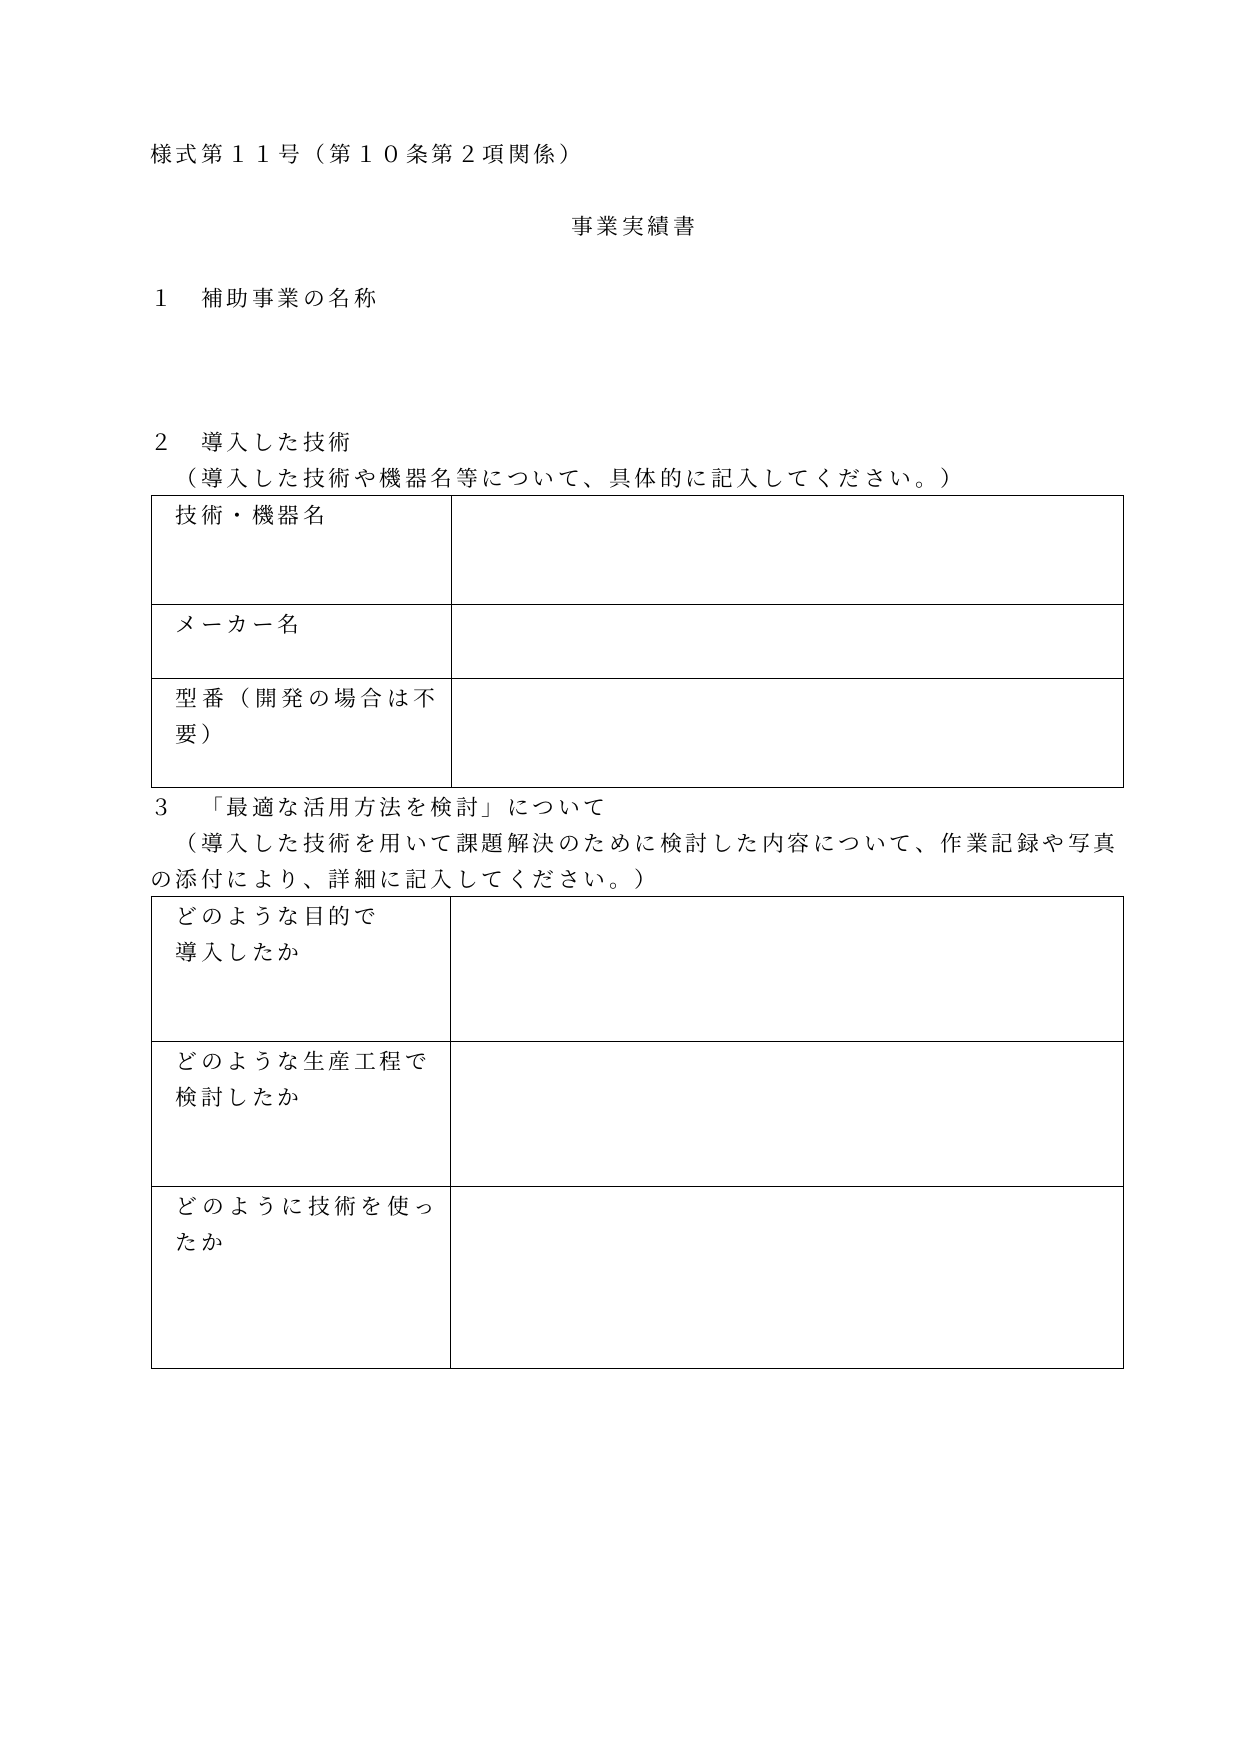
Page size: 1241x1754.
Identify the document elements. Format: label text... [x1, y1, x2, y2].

table_header どのような目的で 導入したか [152, 897, 450, 1041]
table_header [452, 496, 1123, 604]
table_header 技術・機器名 [152, 496, 451, 604]
table_cell [451, 1042, 1123, 1186]
text ２ 導入した技術 [150, 423, 1120, 459]
table_cell メーカー名 [152, 605, 451, 677]
text （導入した技術を用いて課題解決のために検討した内容について、作業記録や写真の添付により、詳細に記入してください。） [150, 824, 1120, 896]
text 事業実績書 [150, 207, 1120, 243]
table_cell [451, 1187, 1123, 1367]
text １ 補助事業の名称 [150, 279, 1120, 315]
table_cell 型番（開発の場合は不要） [152, 679, 451, 787]
table_cell どのように技術を使ったか [152, 1187, 450, 1367]
table_cell [452, 679, 1123, 787]
text ３ 「最適な活用方法を検討」について [150, 788, 1120, 824]
table_cell どのような生産工程で 検討したか [152, 1042, 450, 1186]
table_cell [452, 605, 1123, 677]
text （導入した技術や機器名等について、具体的に記入してください。） [150, 459, 1120, 495]
table_header [451, 897, 1123, 1041]
text 様式第１１号（第１０条第２項関係） [150, 135, 1120, 171]
